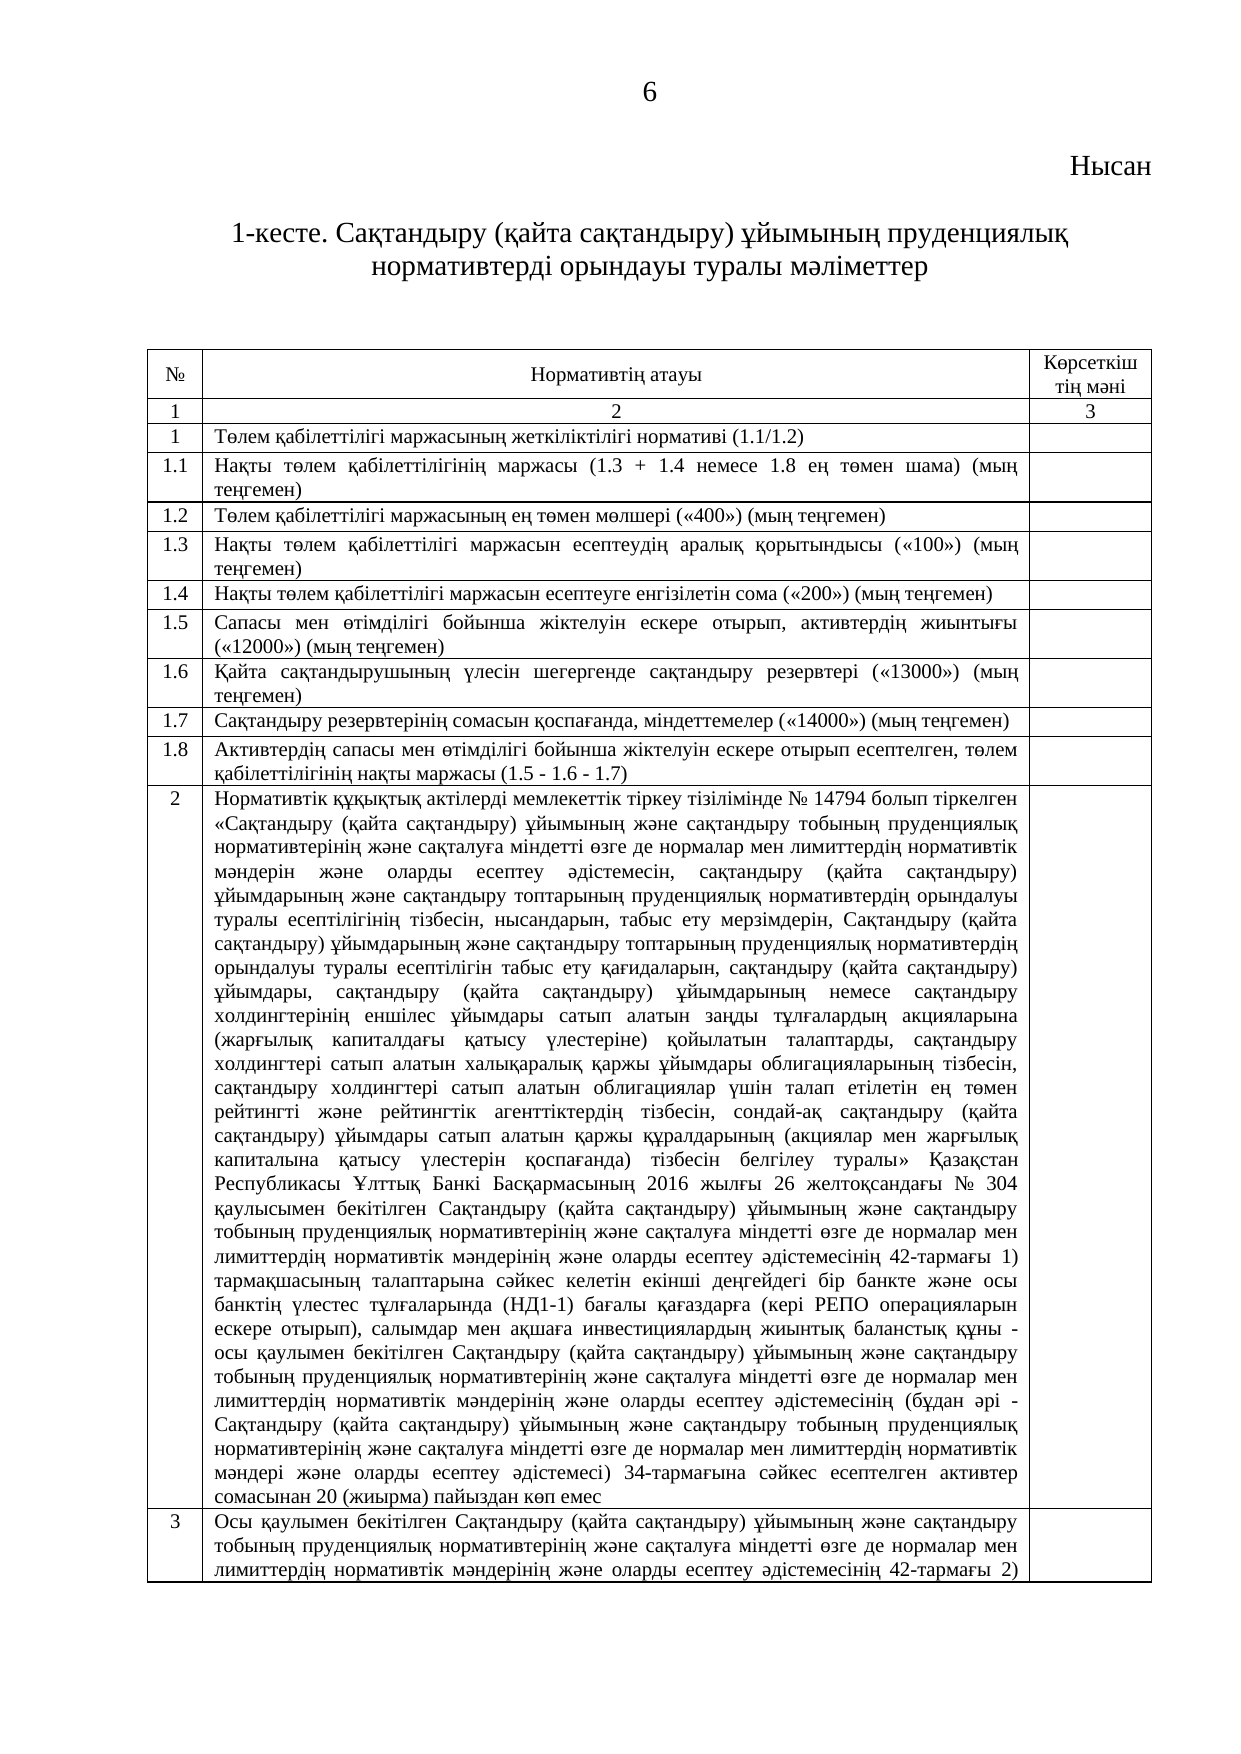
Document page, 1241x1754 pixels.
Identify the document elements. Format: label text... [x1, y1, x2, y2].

table_cell 1.2 [148, 503, 202, 531]
table_cell Сапасы мен өтімділігі бойынша жіктелуін ескере отырып, активтердің жиынтығы («12000») (мың теңгемен) [203, 610, 1029, 658]
table_cell 2 [148, 786, 202, 1508]
table_cell [1030, 737, 1151, 785]
table_cell 1.1 [148, 453, 202, 501]
table_cell [1030, 453, 1151, 501]
table_cell 1 [148, 399, 202, 423]
table_cell [1030, 503, 1151, 531]
table_cell [1030, 659, 1151, 707]
table_cell [1030, 424, 1151, 452]
table_cell [1030, 708, 1151, 736]
table_cell Активтердің сапасы мен өтімділігі бойынша жіктелуін ескере отырып есептелген, төлем қабілеттілігінің нақты маржасы (1.5 - 1.6 - 1.7) [203, 737, 1029, 785]
table_cell Нақты төлем қабілеттілігі маржасын есептеудің аралық қорытындысы («100») (мың теңгемен) [203, 532, 1029, 580]
table_cell Төлем қабілеттілігі маржасының жеткіліктілігі нормативі (1.1/1.2) [203, 424, 1029, 452]
table_cell 3 [148, 1509, 202, 1581]
table_cell Төлем қабілеттілігі маржасының ең төмен мөлшері («400») (мың теңгемен) [203, 503, 1029, 531]
table_cell 1.8 [148, 737, 202, 785]
table_cell [1030, 786, 1151, 1508]
table_cell 1.7 [148, 708, 202, 736]
table_cell [1030, 581, 1151, 609]
table_cell Нормативтік құқықтық актілерді мемлекеттік тіркеу тізілімінде № 14794 болып тіркелген «Сақтандыру (қайта сақтандыру) ұйымының және сақтандыру тобының пруденциялық нормативтерінің және сақталуға міндетті өзге де нормалар мен лимиттердің нормативтік мәндерін және оларды есептеу әдістемесін, сақтандыру (қайта сақтандыру) ұйымдарының және сақтандыру топтарының пруденциялық нормативтердің орындалуы туралы есептілігінің тізбесін, нысандарын, табыс ету мерзімдерін, Сақтандыру (қайта сақтандыру) ұйымдарының және сақтандыру топтарының пруденциялық нормативтердің орындалуы туралы есептілігін табыс ету қағидаларын, сақтандыру (қайта сақтандыру) ұйымдары, сақтандыру (қайта сақтандыру) ұйымдарының немесе сақтандыру холдингтерінің еншілес ұйымдары сатып алатын заңды тұлғалардың акцияларына (жарғылық капиталдағы қатысу үлестеріне) қойылатын талаптарды, сақтандыру холдингтері сатып алатын халықаралық қаржы ұйымдары облигацияларының тізбесін, сақтандыру холдингтері сатып алатын облигациялар үшін талап етілетін ең төмен рейтингті және рейтингтік агенттіктердің тізбесін, сондай-ақ сақтандыру (қайта сақтандыру) ұйымдары сатып алатын қаржы құралдарының (акциялар мен жарғылық капиталына қатысу үлестерін қоспағанда) тізбесін белгілеу туралы» Қазақстан Республикасы Ұлттық Банкі Басқармасының 2016 жылғы 26 желтоқсандағы № 304 қаулысымен бекітілген Сақтандыру (қайта сақтандыру) ұйымының және сақтандыру тобының пруденциялық нормативтерінің және сақталуға міндетті өзге де нормалар мен лимиттердің нормативтік мәндерінің және оларды есептеу әдістемесінің 42-тармағы 1) тармақшасының талаптарына сәйкес келетін екінші деңгейдегі бір банкте және осы банктің үлестес тұлғаларында (НД1-1) бағалы қағаздарға (кері РЕПО операцияларын ескере отырып), салымдар мен ақшаға инвестициялардың жиынтық баланстық құны - осы қаулымен бекітілген Сақтандыру (қайта сақтандыру) ұйымының және сақтандыру тобының пруденциялық нормативтерінің және сақталуға міндетті өзге де нормалар мен лимиттердің нормативтік мәндерінің және оларды есептеу әдістемесінің (бұдан әрі - Сақтандыру (қайта сақтандыру) ұйымының және сақтандыру тобының пруденциялық нормативтерінің және сақталуға міндетті өзге де нормалар мен лимиттердің нормативтік мәндері және оларды есептеу әдістемесі) 34-тармағына сәйкес есептелген активтер сомасынан 20 (жиырма) пайыздан көп емес [203, 786, 1029, 1508]
table_cell 1.4 [148, 581, 202, 609]
table_cell Нақты төлем қабілеттілігі маржасын есептеуге енгізілетін сома («200») (мың теңгемен) [203, 581, 1029, 609]
table_cell Нақты төлем қабілеттілігінің маржасы (1.3 + 1.4 немесе 1.8 ең төмен шама) (мың теңгемен) [203, 453, 1029, 501]
table_header Көрсеткіштің мәні [1030, 350, 1151, 398]
text Нысан [148, 148, 1152, 181]
text 1-кесте. Сақтандыру (қайта сақтандыру) ұйымының пруденциялық нормативтерді орындауы туралы мәліметтер [148, 215, 1152, 282]
table_cell [1030, 532, 1151, 580]
table_cell [1030, 1509, 1151, 1581]
table_header № [148, 350, 202, 398]
table_cell Қайта сақтандырушының үлесін шегергенде сақтандыру резервтері («13000») (мың теңгемен) [203, 659, 1029, 707]
table_cell Сақтандыру резервтерінің сомасын қоспағанда, міндеттемелер («14000») (мың теңгемен) [203, 708, 1029, 736]
table_cell 3 [1030, 399, 1151, 423]
table_cell 1.6 [148, 659, 202, 707]
table_cell 1.3 [148, 532, 202, 580]
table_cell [203, 1509, 1029, 1581]
table_cell [1030, 610, 1151, 658]
table_cell 1 [148, 424, 202, 452]
table_cell 1.5 [148, 610, 202, 658]
table_header Нормативтің атауы [203, 350, 1029, 398]
table_cell 2 [203, 399, 1029, 423]
